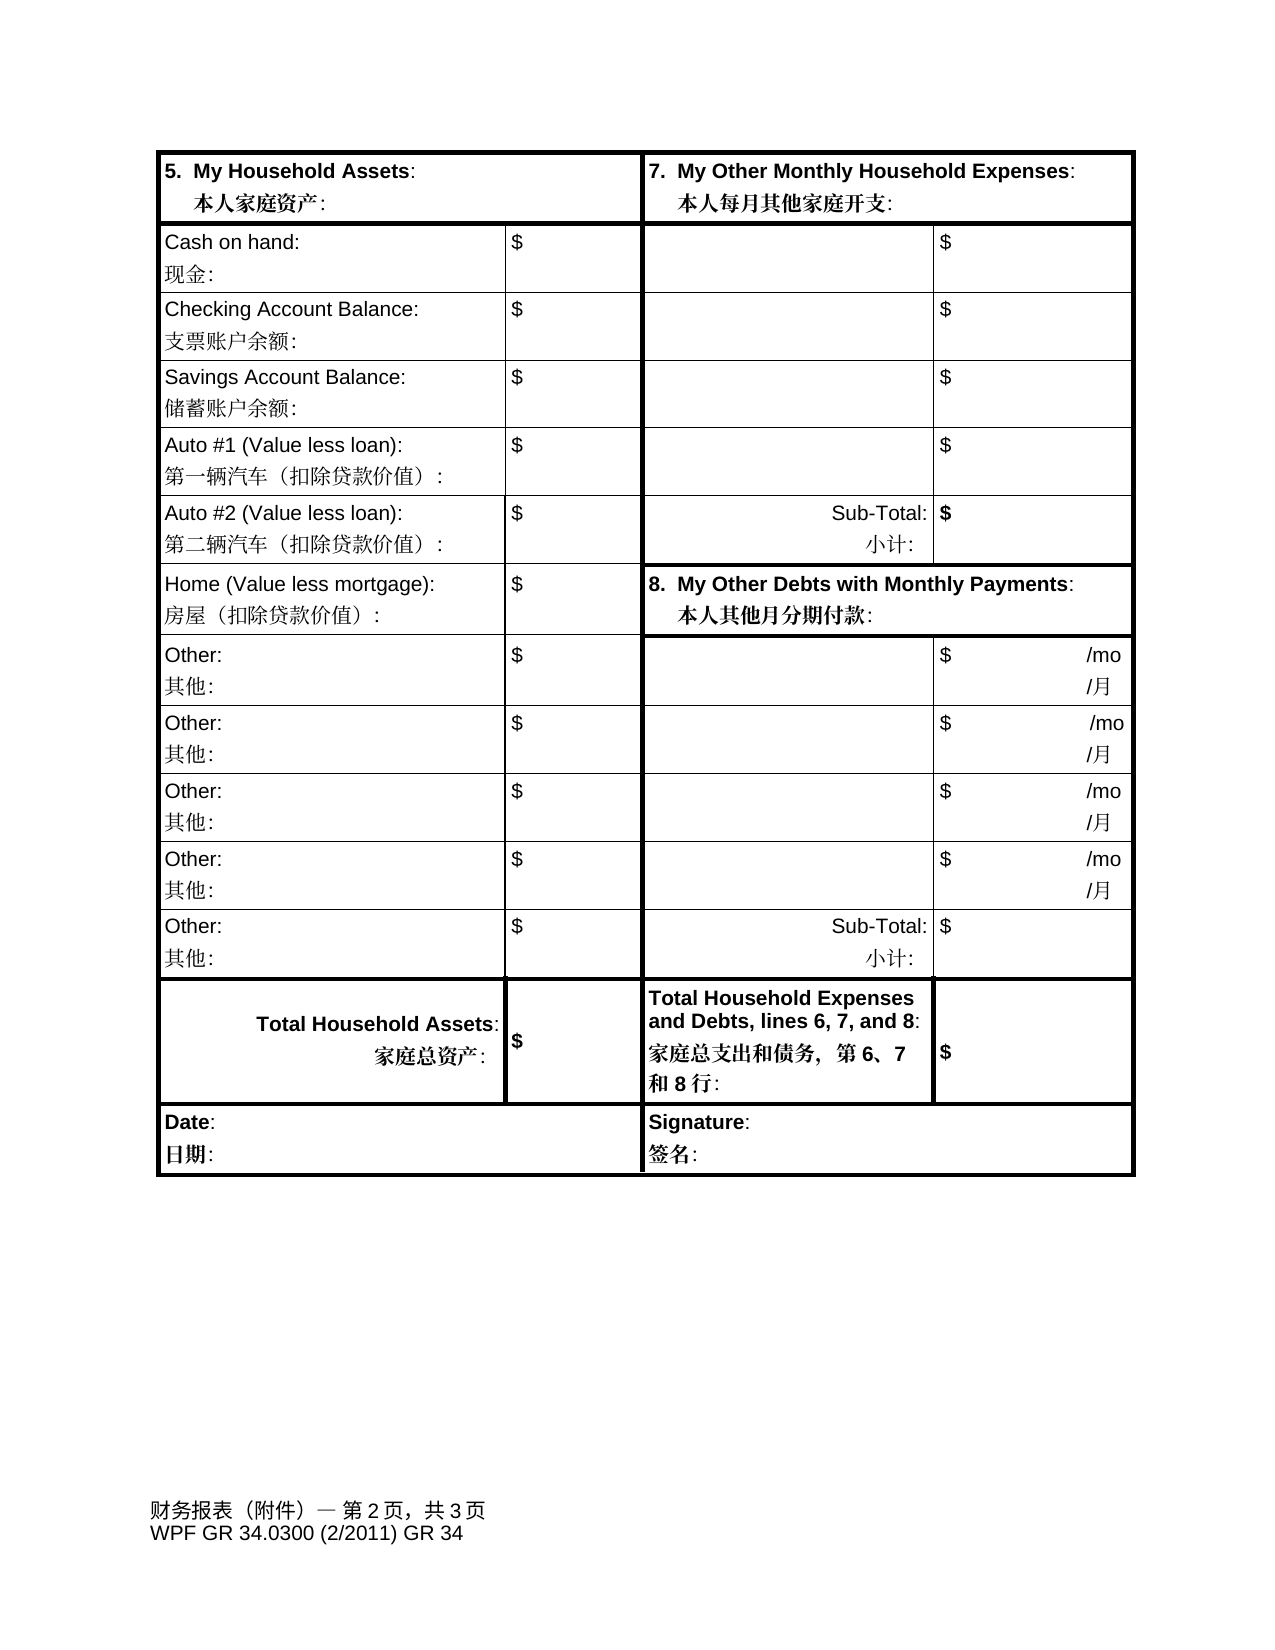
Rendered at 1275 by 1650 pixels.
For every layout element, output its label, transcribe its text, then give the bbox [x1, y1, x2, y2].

table_cell Other: 其他： [161, 635, 504, 705]
table_cell Other: 其他： [161, 842, 504, 908]
table_cell [645, 638, 933, 705]
table_cell $ [506, 564, 640, 634]
table_cell 5. My Household Assets: 本人家庭资产： [161, 155, 640, 221]
table_cell [645, 226, 933, 292]
table_cell $ /mo /月 [934, 638, 1131, 705]
table_cell Other: 其他： [161, 910, 504, 976]
table_cell [645, 706, 933, 773]
table_cell $ [934, 428, 1131, 495]
table_cell [645, 774, 933, 841]
table_cell $ /mo /月 [934, 774, 1131, 841]
table_cell $ [506, 496, 640, 563]
table_cell Auto #1 (Value less loan): 第一辆汽车（扣除贷款价值）： [161, 428, 505, 495]
table_cell $ [506, 293, 640, 359]
table_cell $ [936, 981, 1131, 1101]
table_cell $ [506, 635, 640, 705]
table_cell Total Household Assets: 家庭总资产： [161, 981, 503, 1101]
table_cell 7. My Other Monthly Household Expenses: 本人每月其他家庭开支： [645, 155, 1131, 221]
table_cell $ [506, 842, 640, 908]
table_cell Checking Account Balance: 支票账户余额： [161, 293, 505, 359]
table_cell $ [934, 496, 1131, 563]
table_cell $ [506, 226, 640, 292]
table_cell Sub-Total: 小计： [645, 910, 933, 976]
table_cell [645, 361, 933, 427]
table_cell $ /mo /月 [934, 842, 1131, 908]
table_cell Auto #2 (Value less loan): 第二辆汽车（扣除贷款价值）： [161, 496, 504, 563]
table_cell Total Household Expenses and Debts, lines 6, 7, and 8: 家庭总支出和债务，第 6、7 和 8 行： [645, 981, 931, 1101]
table_cell [645, 428, 933, 495]
table_cell Signature: 签名： [645, 1106, 1131, 1172]
table_cell [645, 293, 933, 359]
table_cell $ [506, 361, 640, 427]
table_cell $ [934, 293, 1131, 359]
table_cell Other: 其他： [161, 706, 504, 773]
table_cell $ [934, 361, 1131, 427]
table_cell $ [506, 428, 640, 495]
table_cell Sub-Total: 小计： [645, 496, 933, 563]
table_cell $ [506, 910, 640, 976]
table_cell Other: 其他： [161, 774, 504, 841]
table_cell $ [508, 981, 640, 1101]
table_cell [645, 842, 933, 908]
table_cell Date: 日期： [161, 1106, 640, 1172]
table_cell 8. My Other Debts with Monthly Payments: 本人其他月分期付款： [645, 567, 1131, 634]
table_cell $ [934, 910, 1131, 976]
table_cell Cash on hand: 现金： [161, 226, 505, 292]
table_cell $ [506, 774, 640, 841]
table_cell $ /mo /月 [934, 706, 1131, 773]
table_cell $ [934, 226, 1131, 292]
table_cell Home (Value less mortgage): 房屋（扣除贷款价值）： [161, 564, 504, 634]
table_cell $ [506, 706, 640, 773]
table_cell Savings Account Balance: 储蓄账户余额： [161, 361, 505, 427]
